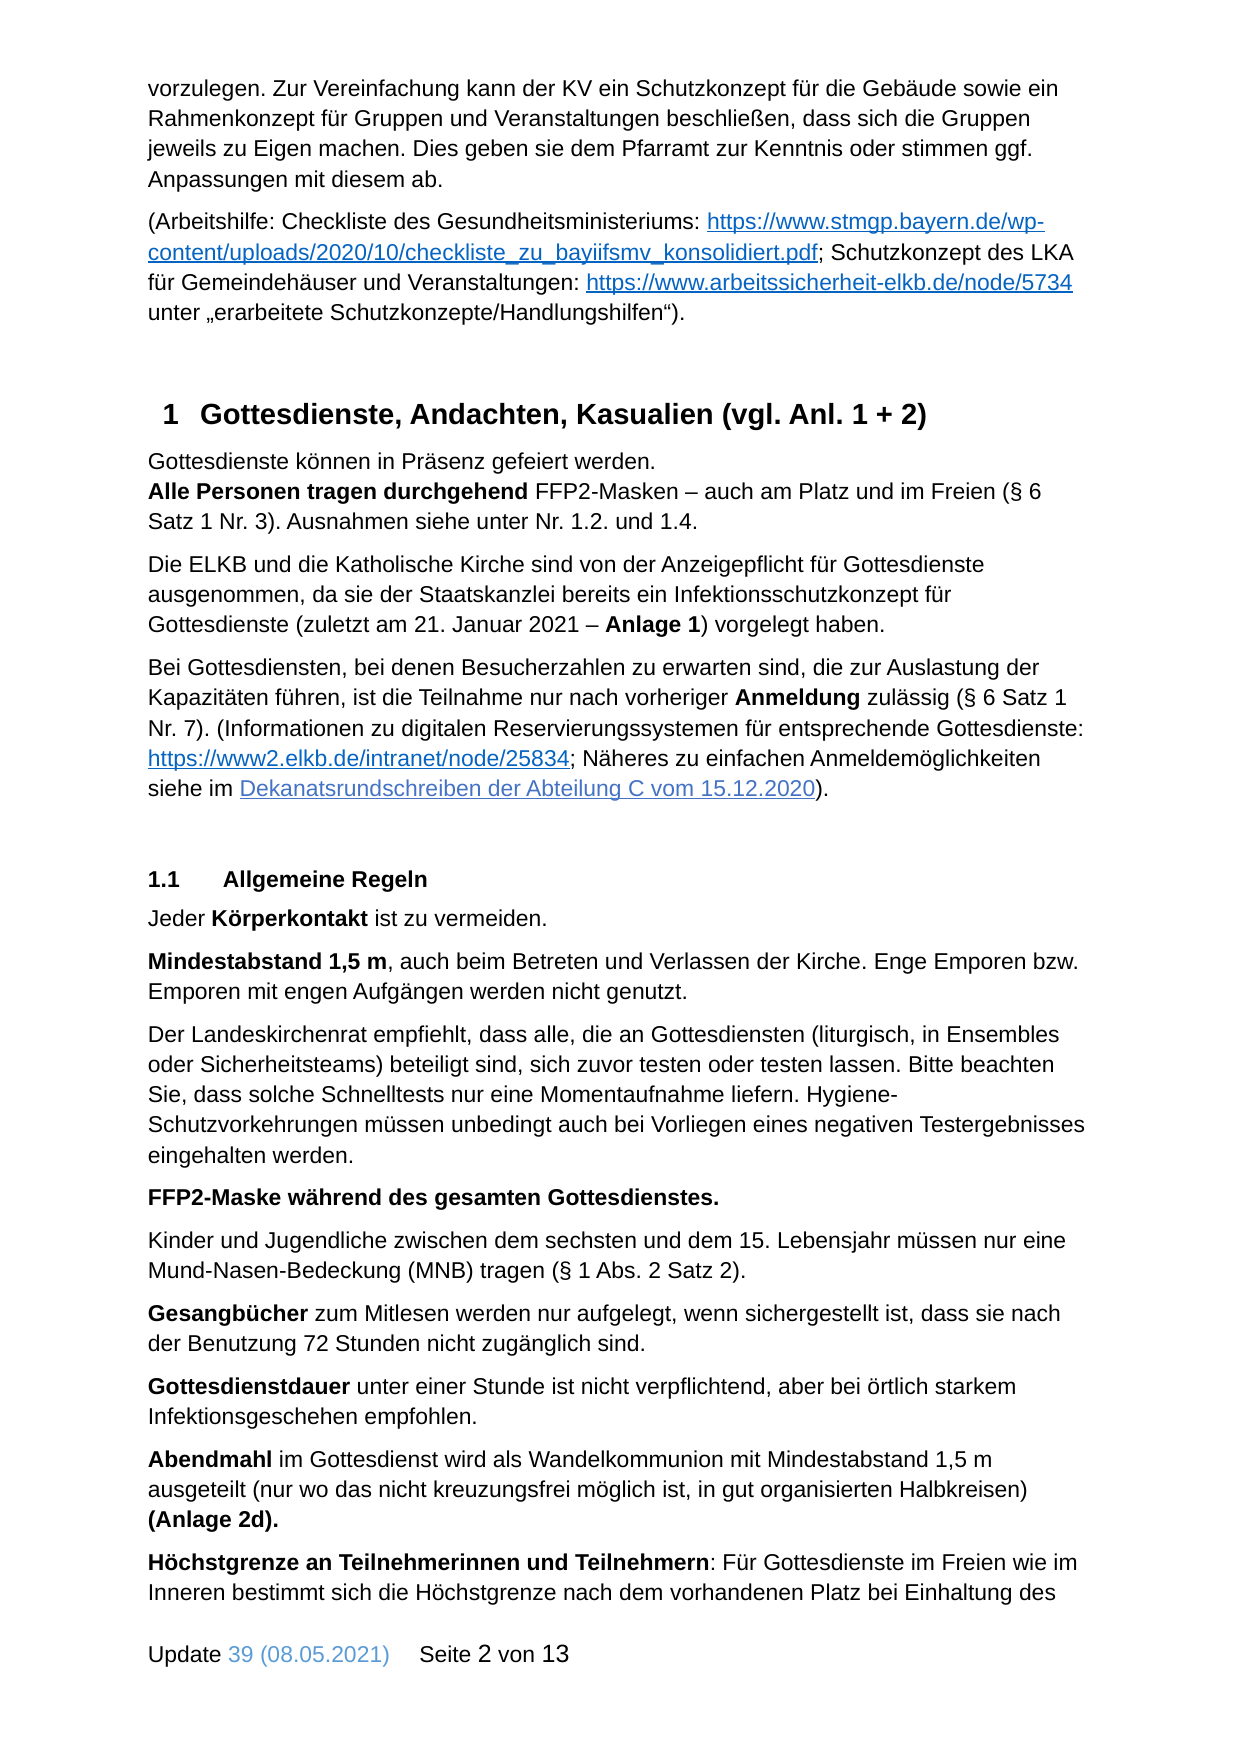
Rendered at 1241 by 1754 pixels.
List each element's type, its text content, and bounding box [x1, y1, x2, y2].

text FFP2-Maske während des gesamten Gottesdienstes. [148, 1184, 1093, 1211]
text Der Landeskirchenrat empfiehlt, dass alle, die an Gottesdiensten (liturgisch, in Ensembles oder Sicherheitsteams) beteiligt sind, sich zuvor testen oder testen lassen. Bitte beachten Sie, dass solche Schnelltests nur eine Momentaufnahme liefern. Hygiene-Schutzvorkehrungen müssen unbedingt auch bei Vorliegen eines negativen Testergebnisses eingehalten werden. [148, 1021, 1093, 1168]
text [148, 1549, 1093, 1606]
text Abendmahl im Gottesdienst wird als Wandelkommunion mit Mindestabstand 1,5 m ausgeteilt (nur wo das nicht kreuzungsfrei möglich ist, in gut organisierten Halbkreisen) (Anlage 2d). [148, 1446, 1093, 1533]
text Gesangbücher zum Mitlesen werden nur aufgelegt, wenn sichergestellt ist, dass sie nach der Benutzung 72 Stunden nicht zugänglich sind. [148, 1300, 1093, 1357]
subtitle Gottesdienste, Andachten, Kasualien (vgl. Anl. 1 + 2) [162, 397, 1093, 430]
text (Arbeitshilfe: Checkliste des Gesundheitsministeriums: https://www.stmgp.bayern.de/wp-content/uploads/2020/10/checkliste_zu_bayiifsmv_konsolidiert.pdf; Schutzkonzept des LKA für Gemeindehäuser und Veranstaltungen: https://www.arbeitssicherheit-elkb.de/node/5734 unter „erarbeitete Schutzkonzepte/Handlungshilfen“). [148, 208, 1093, 325]
text Mindestabstand 1,5 m, auch beim Betreten und Verlassen der Kirche. Enge Emporen bzw. Emporen mit engen Aufgängen werden nicht genutzt. [148, 948, 1093, 1004]
text Jeder Körperkontakt ist zu vermeiden. [148, 905, 1093, 932]
text Die ELKB und die Katholische Kirche sind von der Anzeigepflicht für Gottesdienste ausgenommen, da sie der Staatskanzlei bereits ein Infektionsschutzkonzept für Gottesdienste (zuletzt am 21. Januar 2021 – Anlage 1) vorgelegt haben. [148, 551, 1093, 638]
text Bei Gottesdiensten, bei denen Besucherzahlen zu erwarten sind, die zur Auslastung der Kapazitäten führen, ist die Teilnahme nur nach vorheriger Anmeldung zulässig (§ 6 Satz 1 Nr. 7). (Informationen zu digitalen Reservierungssystemen für entsprechende Gottesdienste: https://www2.elkb.de/intranet/node/25834; Näheres zu einfachen Anmeldemöglichkeiten siehe im Dekanatsrundschreiben der Abteilung C vom 15.12.2020). [148, 654, 1093, 801]
text Kinder und Jugendliche zwischen dem sechsten und dem 15. Lebensjahr müssen nur eine Mund-Nasen-Bedeckung (MNB) tragen (§ 1 Abs. 2 Satz 2). [148, 1227, 1093, 1284]
text 1.1 Allgemeine Regeln [148, 861, 1093, 893]
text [148, 75, 1093, 192]
text Gottesdienstdauer unter einer Stunde ist nicht verpflichtend, aber bei örtlich starkem Infektionsgeschehen empfohlen. [148, 1373, 1093, 1429]
text Gottesdienste können in Präsenz gefeiert werden. Alle Personen tragen durchgehend FFP2-Masken – auch am Platz und im Freien (§ 6 Satz 1 Nr. 3). Ausnahmen siehe unter Nr. 1.2. und 1.4. [148, 448, 1093, 535]
